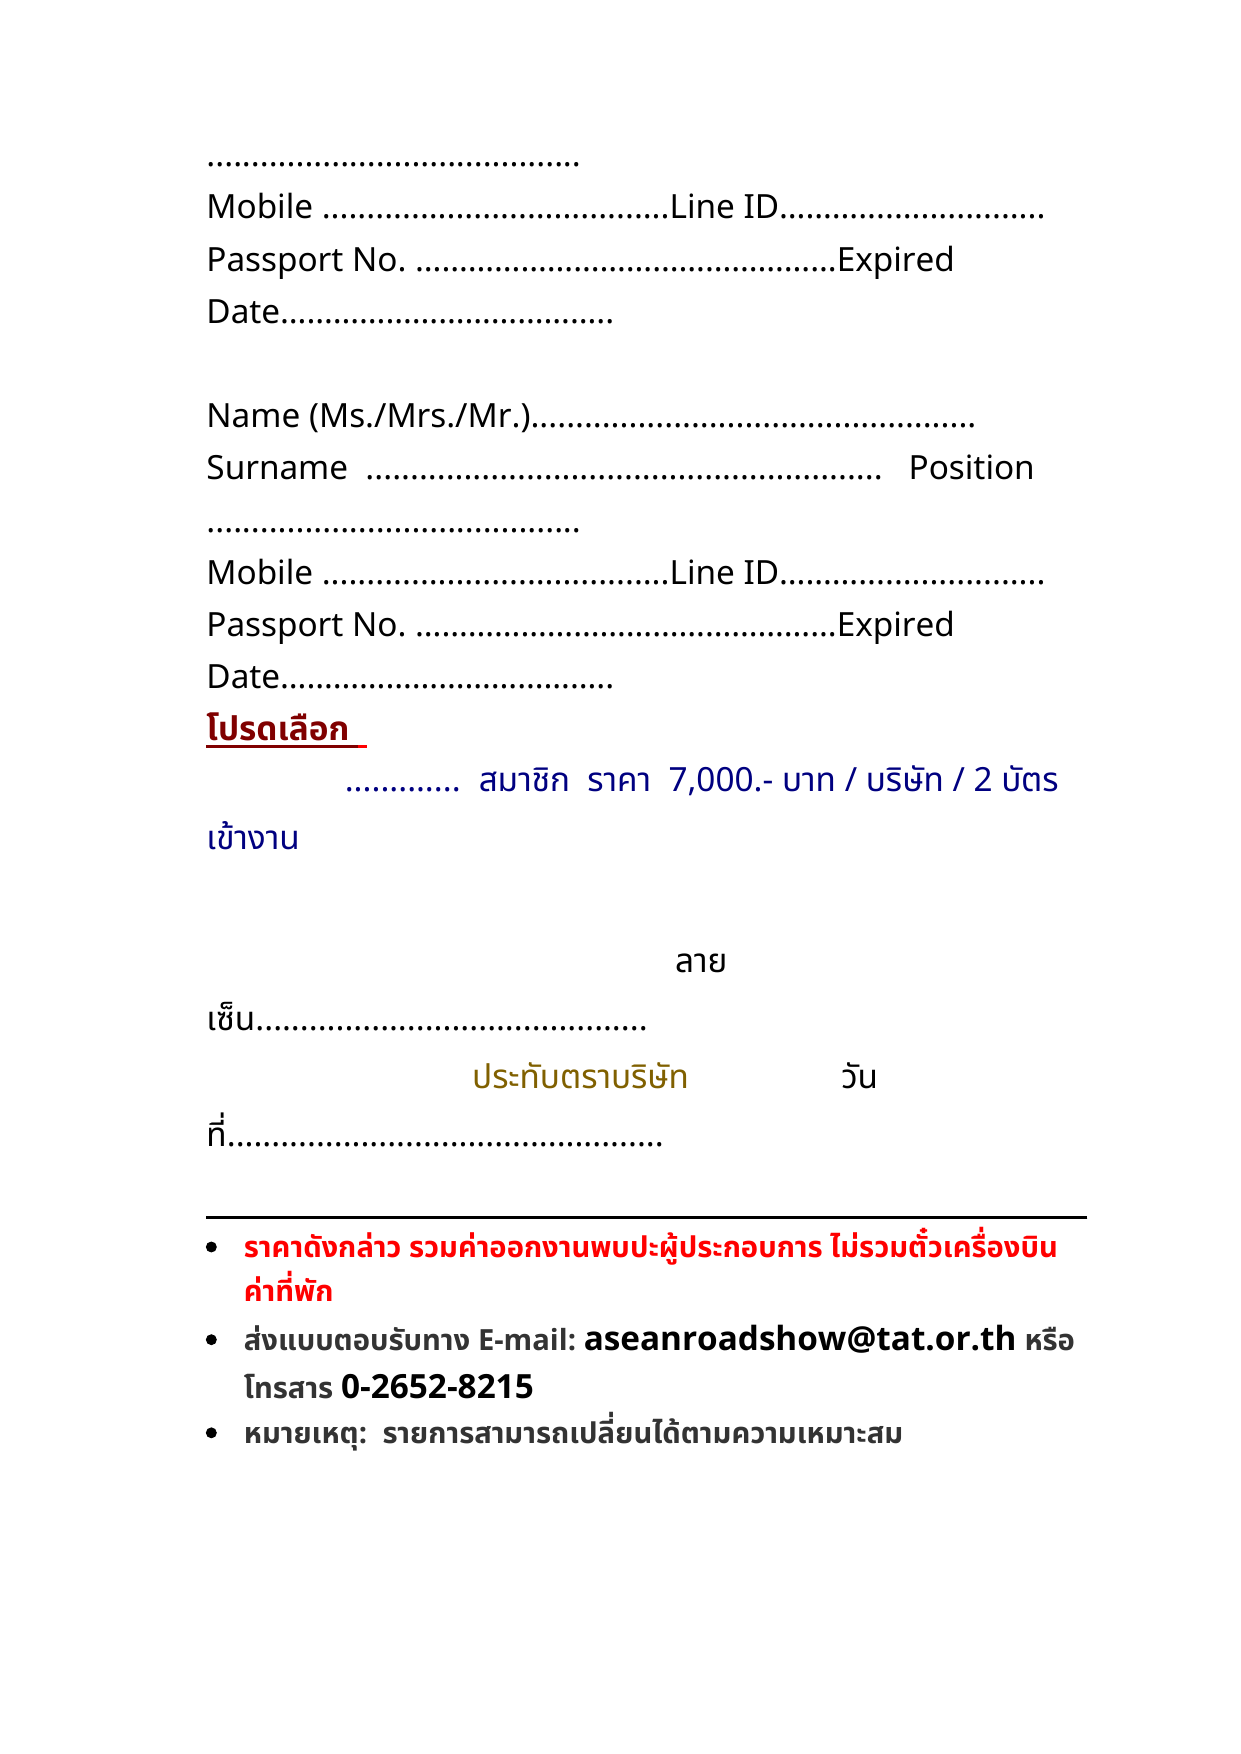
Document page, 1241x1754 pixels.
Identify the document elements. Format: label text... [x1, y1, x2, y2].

list หมายเหตุ: รายการสามารถเปลี่ยนได้ตามความเหมาะสม [206, 1412, 1104, 1456]
text Passport No. …………………………………………Expired Date……………………………….. [206, 601, 1087, 698]
text โปรดเลือก [206, 705, 1087, 756]
text ประทับตราบริษัท วันที่................................................. [206, 1053, 1087, 1161]
text ลายเซ็น............................................ [206, 937, 1087, 1045]
list ราคาดังกล่าว รวมค่าออกงานพบปะผู้ประกอบการ ไม่รวมตั๋วเครื่องบิน ค่าที่พัก [206, 1226, 1104, 1314]
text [206, 131, 1087, 229]
text Passport No. …………………………………………Expired Date……………………………….. [206, 235, 1087, 333]
list ส่งแบบตอบรับทาง E-mail: aseanroadshow@tat.or.th หรือ โทรสาร 0-2652-8215 [206, 1314, 1104, 1412]
text ............. สมาชิก ราคา 7,000.- บาท / บริษัท / 2 บัตรเข้างาน [206, 756, 1087, 864]
